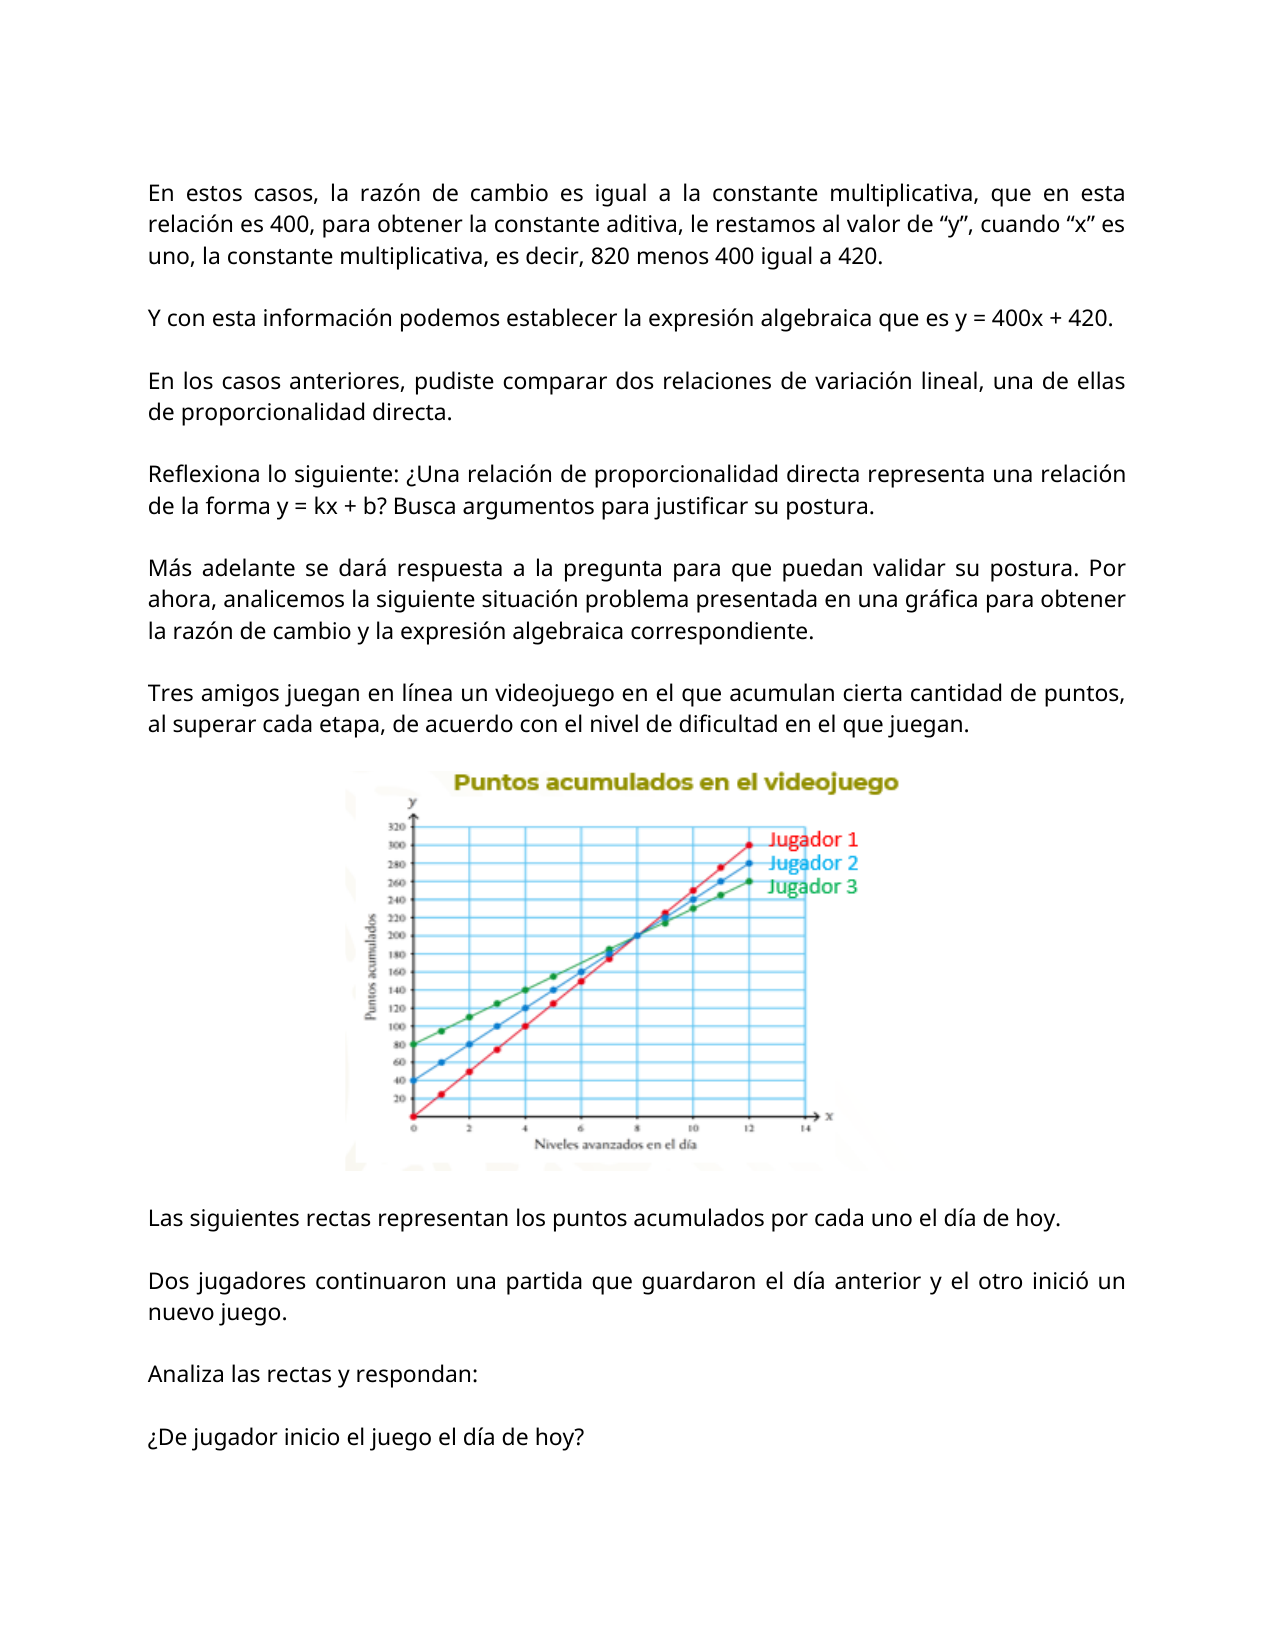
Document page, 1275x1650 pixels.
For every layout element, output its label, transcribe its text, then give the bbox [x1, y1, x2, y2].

text Tres amigos juegan en línea un videojuego en el que acumulan cierta cantidad de puntos, al superar cada etapa, de acuerdo con el nivel de dificultad en el que juegan. [148, 677, 1127, 740]
text Dos jugadores continuaron una partida que guardaron el día anterior y el otro inició un nuevo juego. [148, 1265, 1127, 1327]
text Más adelante se dará respuesta a la pregunta para que puedan validar su postura. Por ahora, analicemos la siguiente situación problema presentada en una gráfica para obtener la razón de cambio y la expresión algebraica correspondiente. [148, 552, 1127, 646]
text ¿De jugador inicio el juego el día de hoy? [148, 1421, 1127, 1452]
text En los casos anteriores, pudiste comparar dos relaciones de variación lineal, una de ellas de proporcionalidad directa. [148, 365, 1127, 427]
text Reflexiona lo siguiente: ¿Una relación de proporcionalidad directa representa una relación de la forma y = kx + b? Busca argumentos para justificar su postura. [148, 458, 1127, 521]
text Las siguientes rectas representan los puntos acumulados por cada uno el día de hoy. [148, 1202, 1127, 1233]
text Analiza las rectas y respondan: [148, 1358, 1127, 1390]
text En estos casos, la razón de cambio es igual a la constante multiplicativa, que en esta relación es 400, para obtener la constante aditiva, le restamos al valor de “y”, cuando “x” es uno, la constante multiplicativa, es decir, 820 menos 400 igual a 420. [148, 177, 1127, 271]
picture [345, 771, 930, 1171]
text Y con esta información podemos establecer la expresión algebraica que es y = 400x + 420. [148, 302, 1127, 333]
